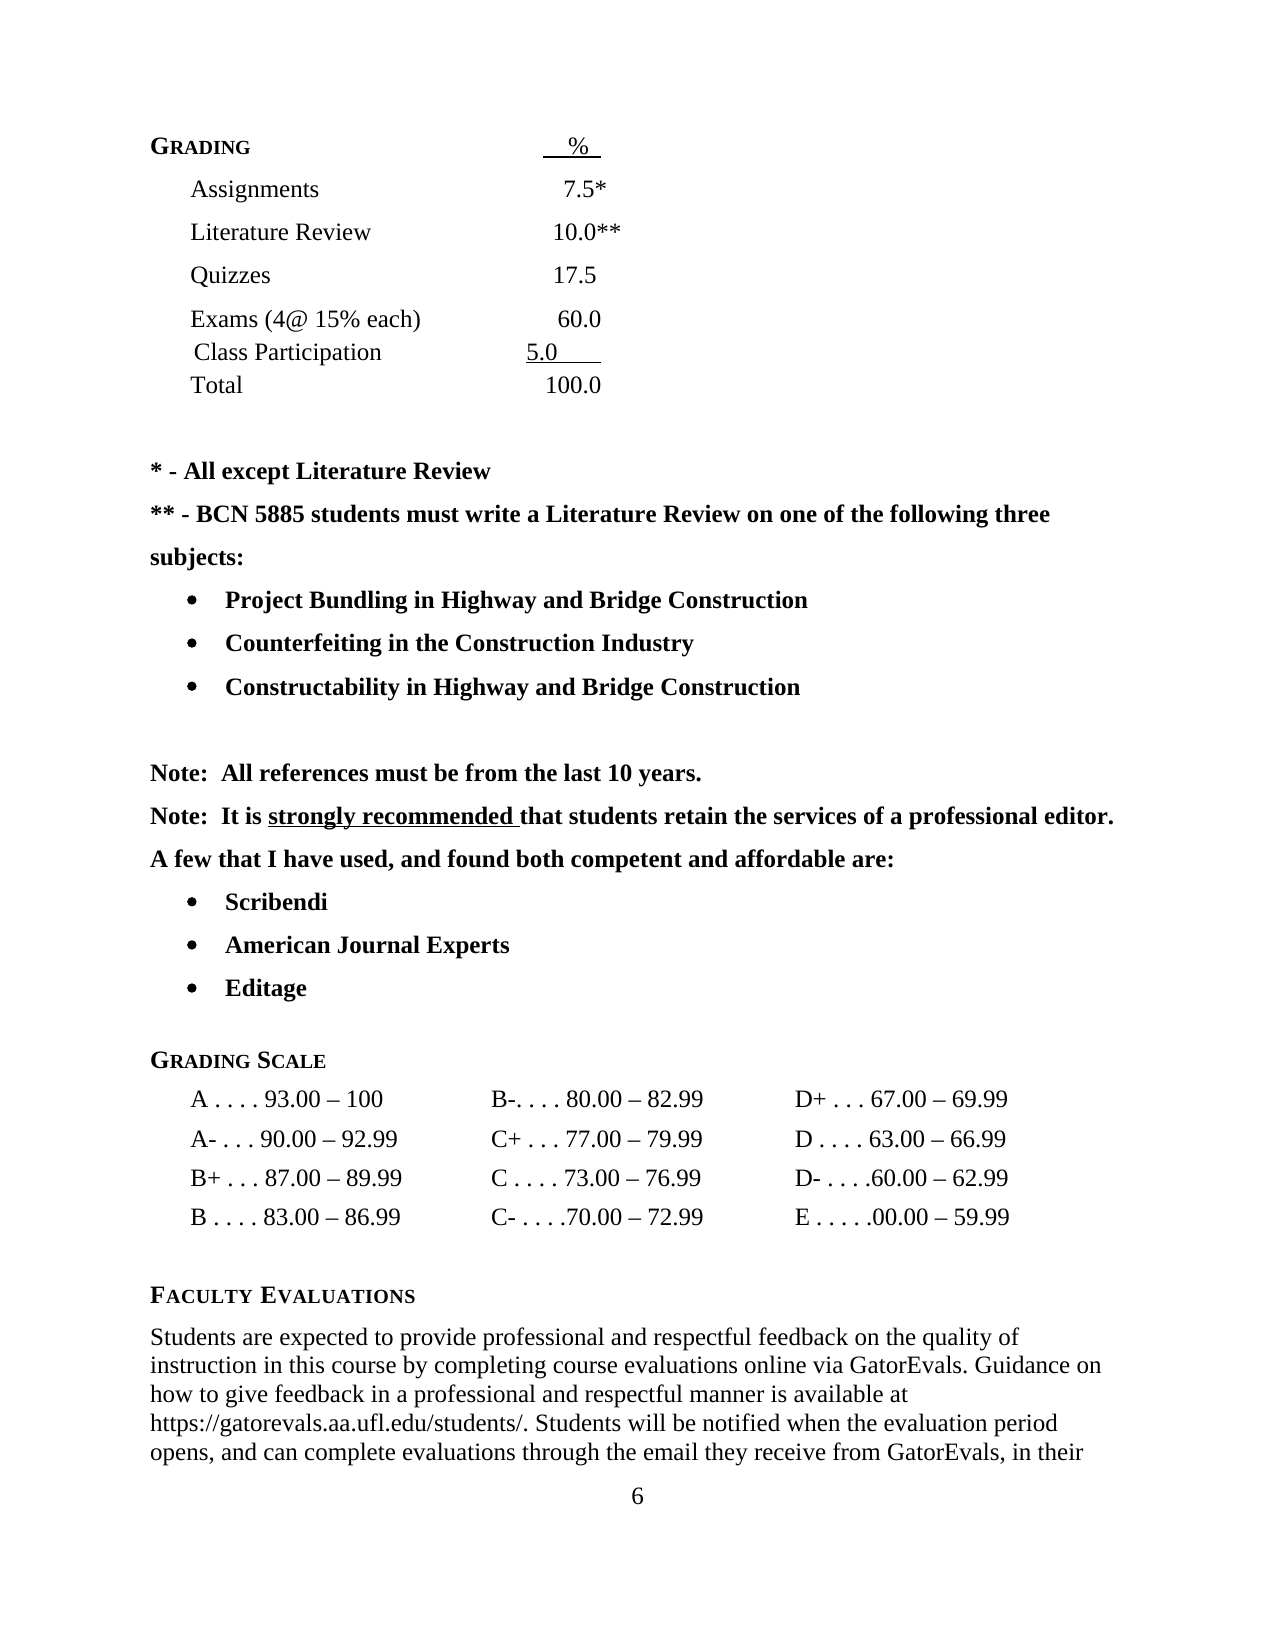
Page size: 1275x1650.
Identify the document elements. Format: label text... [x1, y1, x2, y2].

text ** - BCN 5885 students must write a Literature Review on one of the following three subjects: [150, 499, 1125, 571]
text Grading % [150, 131, 1125, 160]
list Counterfeiting in the Construction Industry [187, 628, 1125, 657]
text B . . . . 83.00 – 86.99 C- . . . .70.00 – 72.99 E . . . . .00.00 – 59.99 [150, 1202, 1125, 1231]
list Editage [187, 973, 1125, 1002]
text Quizzes 17.5 [150, 261, 1125, 289]
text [150, 1322, 1125, 1465]
text Note: All references must be from the last 10 years. [150, 758, 1125, 787]
text A- . . . 90.00 – 92.99 C+ . . . 77.00 – 79.99 D . . . . 63.00 – 66.99 [150, 1124, 1125, 1152]
text Total 100.0 [150, 370, 1125, 398]
text * - All except Literature Review [150, 456, 1125, 485]
text Grading Scale [150, 1045, 1125, 1074]
list American Journal Experts [187, 930, 1125, 959]
list Project Bundling in Highway and Bridge Construction [187, 585, 1125, 614]
text Literature Review 10.0** [150, 217, 1125, 246]
text B+ . . . 87.00 – 89.99 C . . . . 73.00 – 76.99 D- . . . .60.00 – 62.99 [150, 1163, 1125, 1192]
list Scribendi [187, 887, 1125, 916]
text Class Participation 5.0 [150, 337, 1125, 366]
text Exams (4@ 15% each) 60.0 [150, 304, 1125, 332]
text Faculty Evaluations [150, 1280, 1125, 1309]
list Constructability in Highway and Bridge Construction [187, 672, 1125, 700]
text Assignments 7.5* [150, 174, 1125, 203]
text A . . . . 93.00 – 100 B-. . . . 80.00 – 82.99 D+ . . . 67.00 – 69.99 [150, 1084, 1125, 1113]
text Note: It is strongly recommended that students retain the services of a professional editor. A few that I have used, and found both competent and affordable are: [150, 801, 1125, 873]
